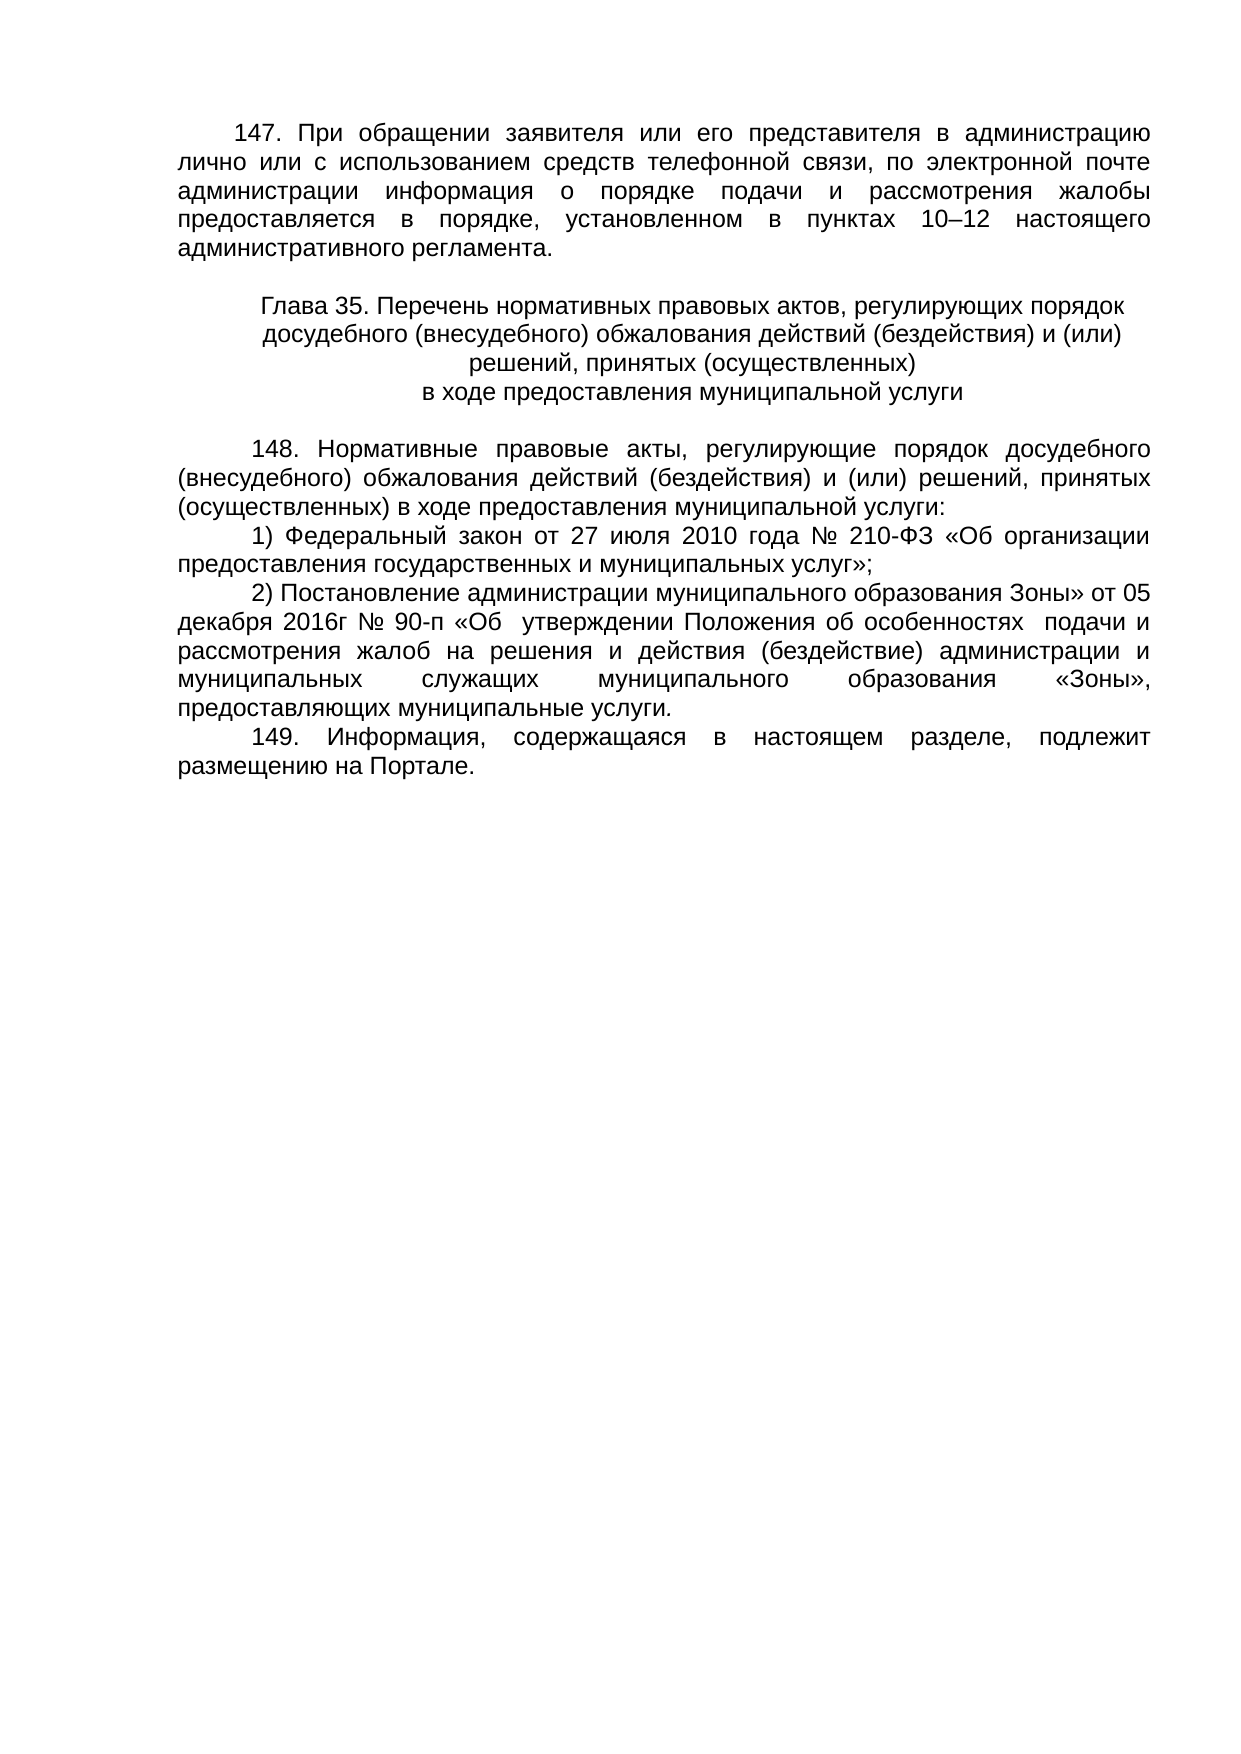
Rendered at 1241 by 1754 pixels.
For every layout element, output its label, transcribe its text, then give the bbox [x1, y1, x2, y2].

text 1) Федеральный закон от 27 июля 2010 года № 210-ФЗ «Об организации предоставления государственных и муниципальных услуг»; [177, 521, 1152, 578]
text 147. При обращении заявителя или его представителя в администрацию лично или с использованием средств телефонной связи, по электронной почте администрации информация о порядке подачи и рассмотрения жалобы предоставляется в порядке, установленном в пунктах 10–12 настоящего административного регламента. [177, 118, 1152, 262]
text 149. Информация, содержащаяся в настоящем разделе, подлежит размещению на Портале. [177, 722, 1152, 779]
text 2) Постановление администрации муниципального образования Зоны» от 05 декабря 2016г № 90-п «Об утверждении Положения об особенностях подачи и рассмотрения жалоб на решения и действия (бездействие) администрации и муниципальных служащих муниципального образования «Зоны», предоставляющих муниципальные услуги. [177, 578, 1152, 722]
text 148. Нормативные правовые акты, регулирующие порядок досудебного (внесудебного) обжалования действий (бездействия) и (или) решений, принятых (осуществленных) в ходе предоставления муниципальной услуги: [177, 434, 1152, 521]
text Глава 35. Перечень нормативных правовых актов, регулирующих порядок досудебного (внесудебного) обжалования действий (бездействия) и (или) решений, принятых (осуществленных) в ходе предоставления муниципальной услуги [233, 291, 1152, 406]
